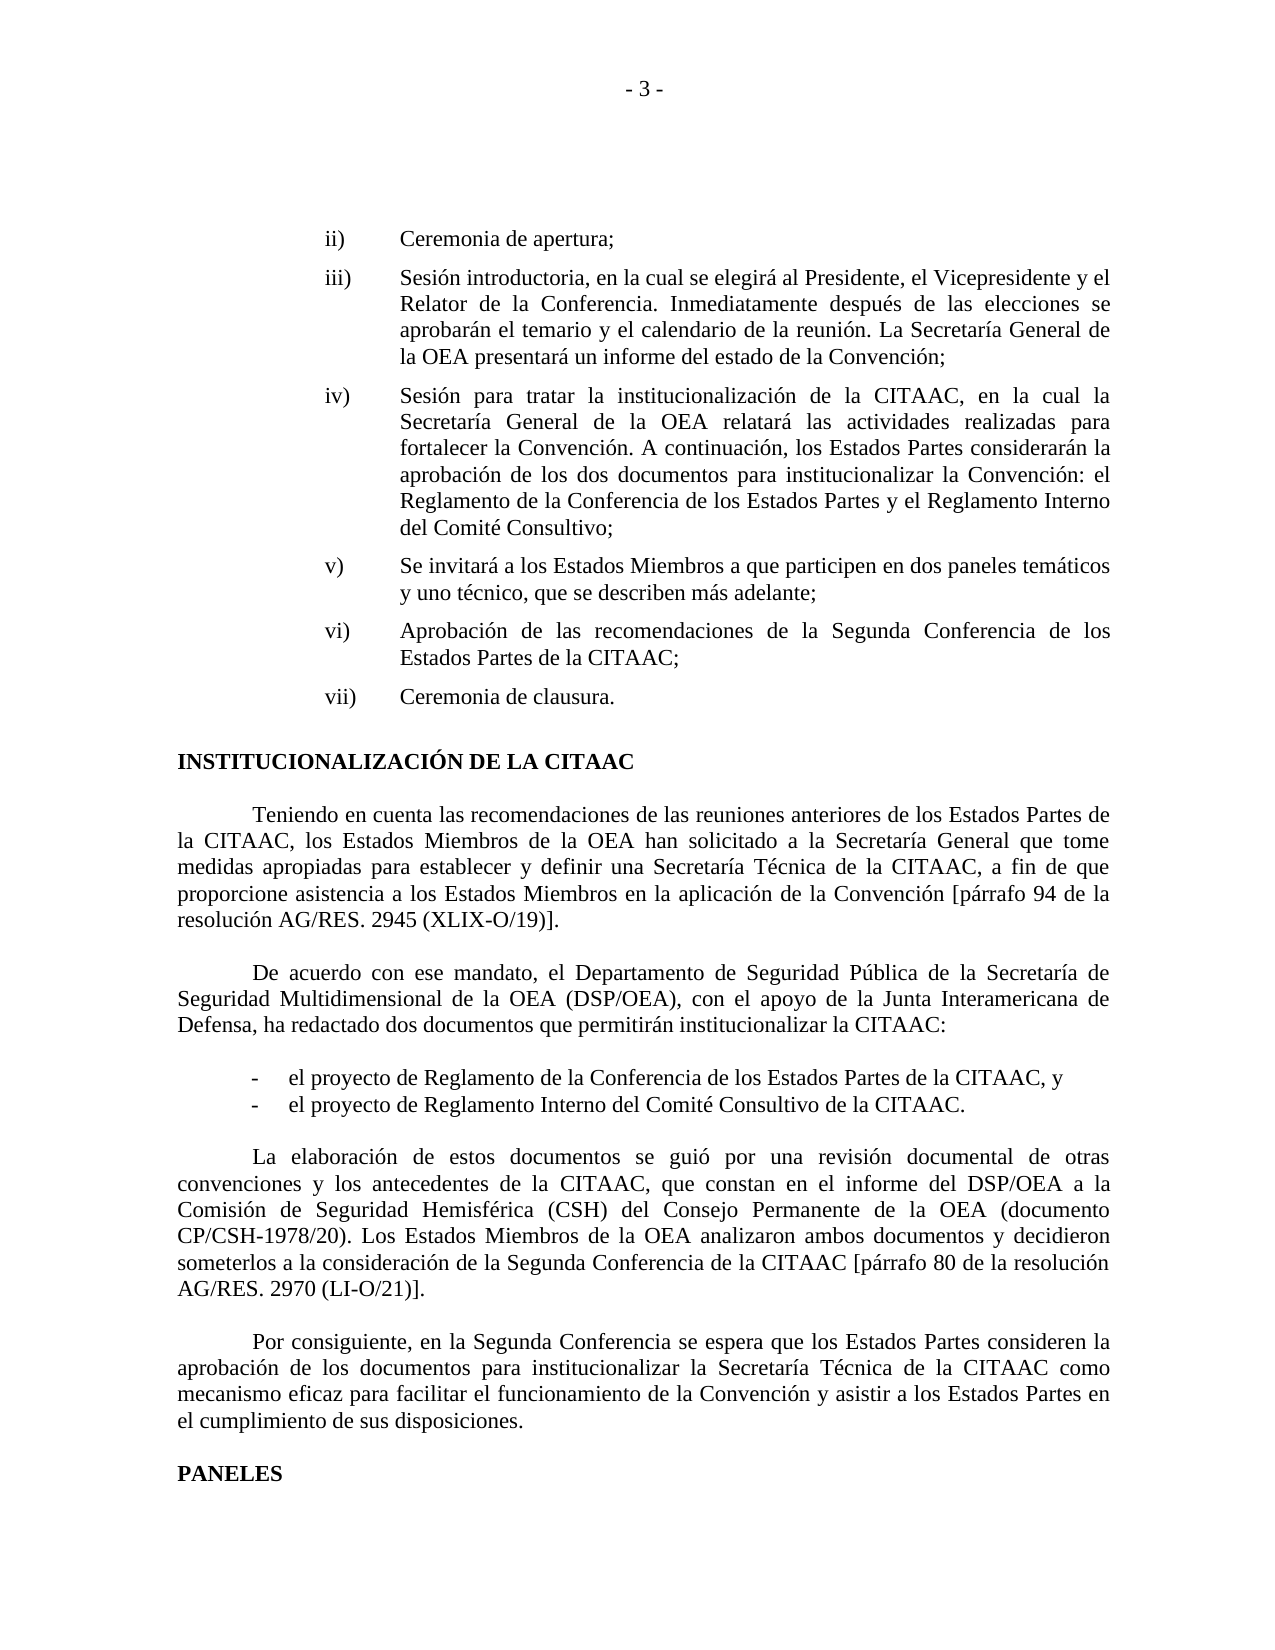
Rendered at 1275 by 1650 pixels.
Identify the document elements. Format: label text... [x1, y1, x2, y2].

list Ceremonia de clausura. [324, 683, 1111, 709]
list Sesión para tratar la institucionalización de la CITAAC, en la cual la Secretaría General de la OEA relatará las actividades realizadas para fortalecer la Convención. A continuación, los Estados Partes considerarán la aprobación de los dos documentos para institucionalizar la Convención: el Reglamento de la Conferencia de los Estados Partes y el Reglamento Interno del Comité Consultivo; [324, 382, 1111, 540]
text PANELES [177, 1459, 1111, 1486]
text De acuerdo con ese mandato, el Departamento de Seguridad Pública de la Secretaría de Seguridad Multidimensional de la OEA (DSP/OEA), con el apoyo de la Junta Interamericana de Defensa, ha redactado dos documentos que permitirán institucionalizar la CITAAC: [177, 959, 1111, 1038]
list Sesión introductoria, en la cual se elegirá al Presidente, el Vicepresidente y el Relator de la Conferencia. Inmediatamente después de las elecciones se aprobarán el temario y el calendario de la reunión. La Secretaría General de la OEA presentará un informe del estado de la Convención; [324, 264, 1111, 369]
list Se invitará a los Estados Miembros a que participen en dos paneles temáticos y uno técnico, que se describen más adelante; [324, 552, 1111, 605]
list el proyecto de Reglamento de la Conferencia de los Estados Partes de la CITAAC, y [251, 1064, 1111, 1091]
list el proyecto de Reglamento Interno del Comité Consultivo de la CITAAC. [251, 1091, 1111, 1117]
list Aprobación de las recomendaciones de la Segunda Conferencia de los Estados Partes de la CITAAC; [324, 618, 1111, 670]
text La elaboración de estos documentos se guió por una revisión documental de otras convenciones y los antecedentes de la CITAAC, que constan en el informe del DSP/OEA a la Comisión de Seguridad Hemisférica (CSH) del Consejo Permanente de la OEA (documento CP/CSH-1978/20). Los Estados Miembros de la OEA analizaron ambos documentos y decidieron someterlos a la consideración de la Segunda Conferencia de la CITAAC [párrafo 80 de la resolución AG/RES. 2970 (LI-O/21)]. [177, 1143, 1111, 1301]
text Por consiguiente, en la Segunda Conferencia se espera que los Estados Partes consideren la aprobación de los documentos para institucionalizar la Secretaría Técnica de la CITAAC como mecanismo eficaz para facilitar el funcionamiento de la Convención y asistir a los Estados Partes en el cumplimiento de sus disposiciones. [177, 1328, 1111, 1433]
text INSTITUCIONALIZACIÓN DE LA CITAAC [177, 748, 1111, 774]
text Teniendo en cuenta las recomendaciones de las reuniones anteriores de los Estados Partes de la CITAAC, los Estados Miembros de la OEA han solicitado a la Secretaría General que tome medidas apropiadas para establecer y definir una Secretaría Técnica de la CITAAC, a fin de que proporcione asistencia a los Estados Miembros en la aplicación de la Convención [párrafo 94 de la resolución AG/RES. 2945 (XLIX-O/19)]. [177, 801, 1111, 932]
list Ceremonia de apertura; [324, 225, 1111, 251]
